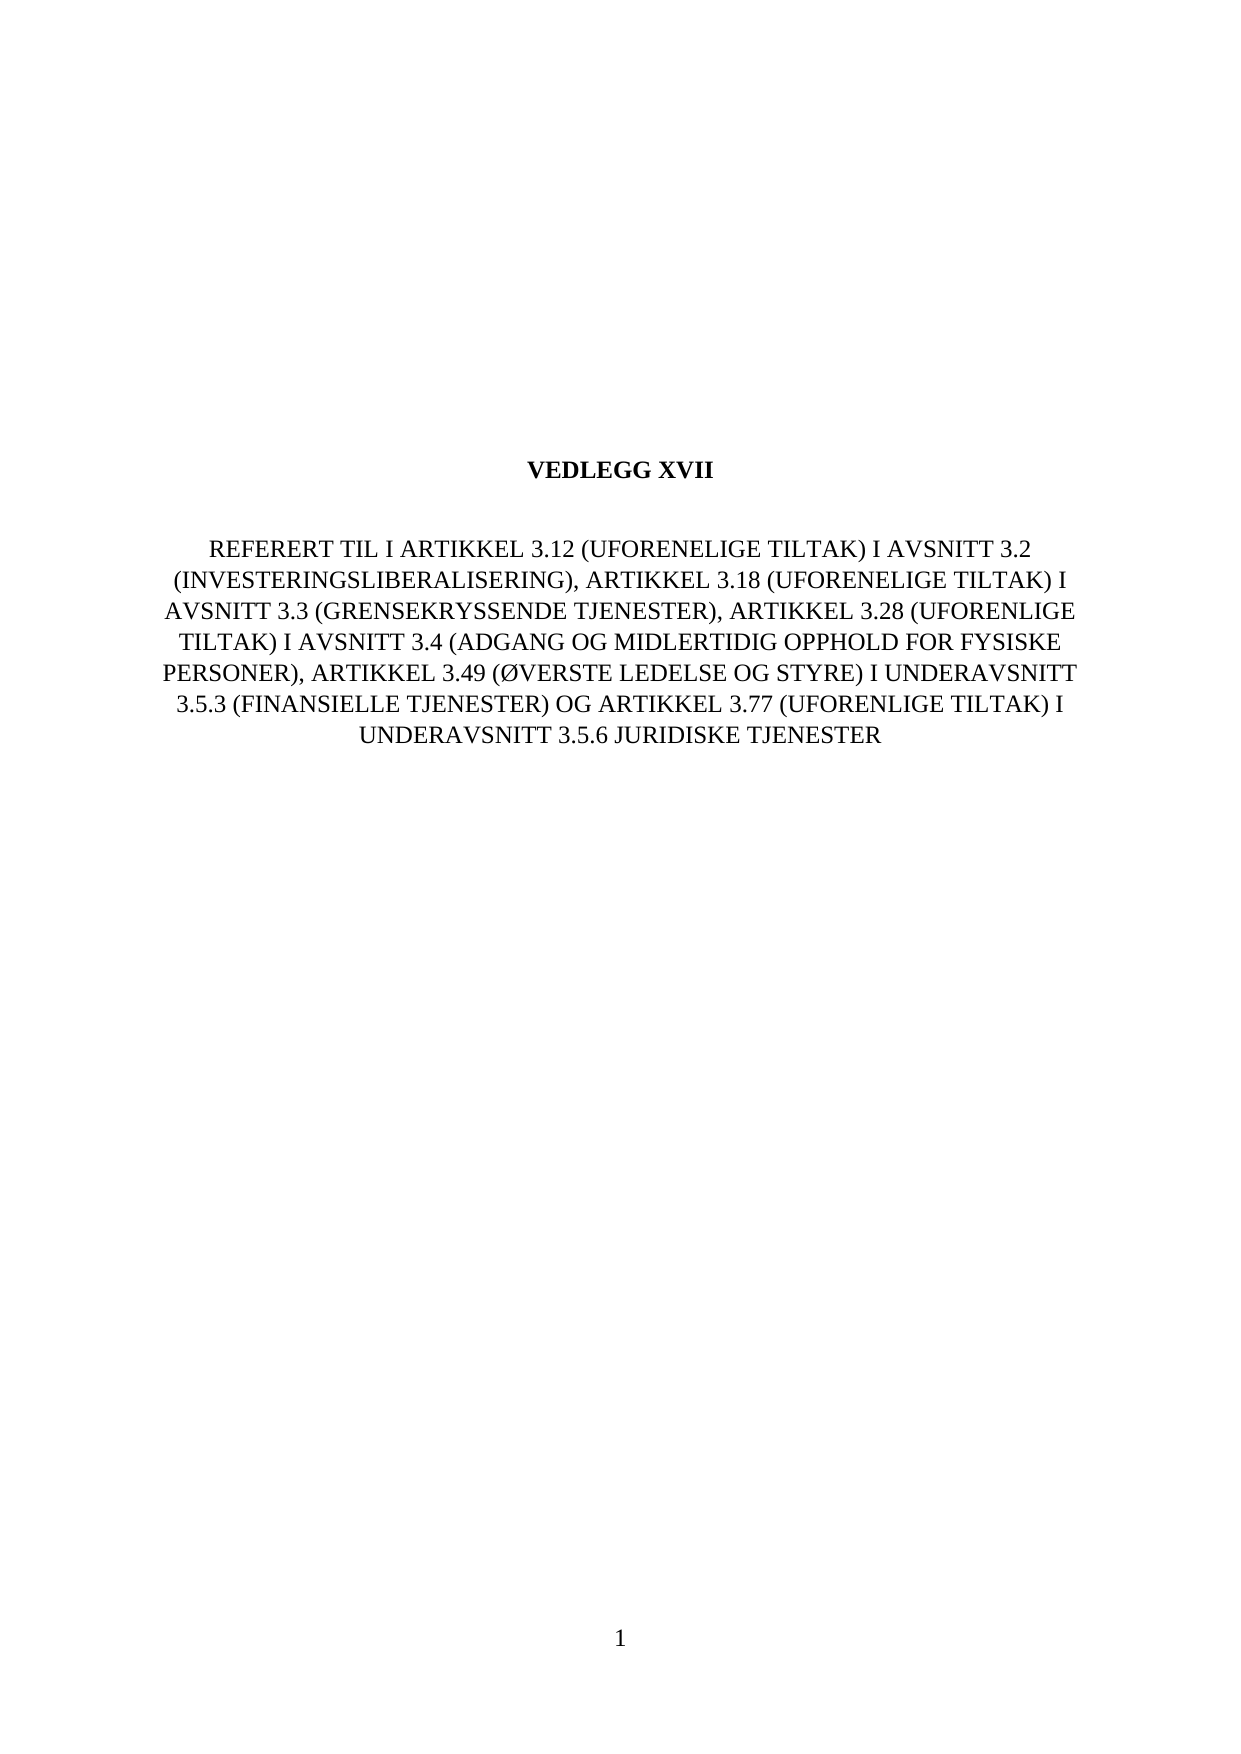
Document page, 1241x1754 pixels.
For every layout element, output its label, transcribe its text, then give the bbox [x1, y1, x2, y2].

subtitle VEDLEGG XVII [150, 455, 1090, 484]
subtitle REFERERT TIL I ARTIKKEL 3.12 (UFORENELIGE TILTAK) I AVSNITT 3.2 (INVESTERINGSLIBERALISERING), ARTIKKEL 3.18 (UFORENELIGE TILTAK) I AVSNITT 3.3 (GRENSEKRYSSENDE TJENESTER), ARTIKKEL 3.28 (UFORENLIGE TILTAK) I AVSNITT 3.4 (ADGANG OG MIDLERTIDIG OPPHOLD FOR FYSISKE PERSONER), ARTIKKEL 3.49 (ØVERSTE LEDELSE OG STYRE) I UNDERAVSNITT 3.5.3 (FINANSIELLE TJENESTER) OG ARTIKKEL 3.77 (UFORENLIGE TILTAK) I UNDERAVSNITT 3.5.6 JURIDISKE TJENESTER [150, 534, 1090, 749]
